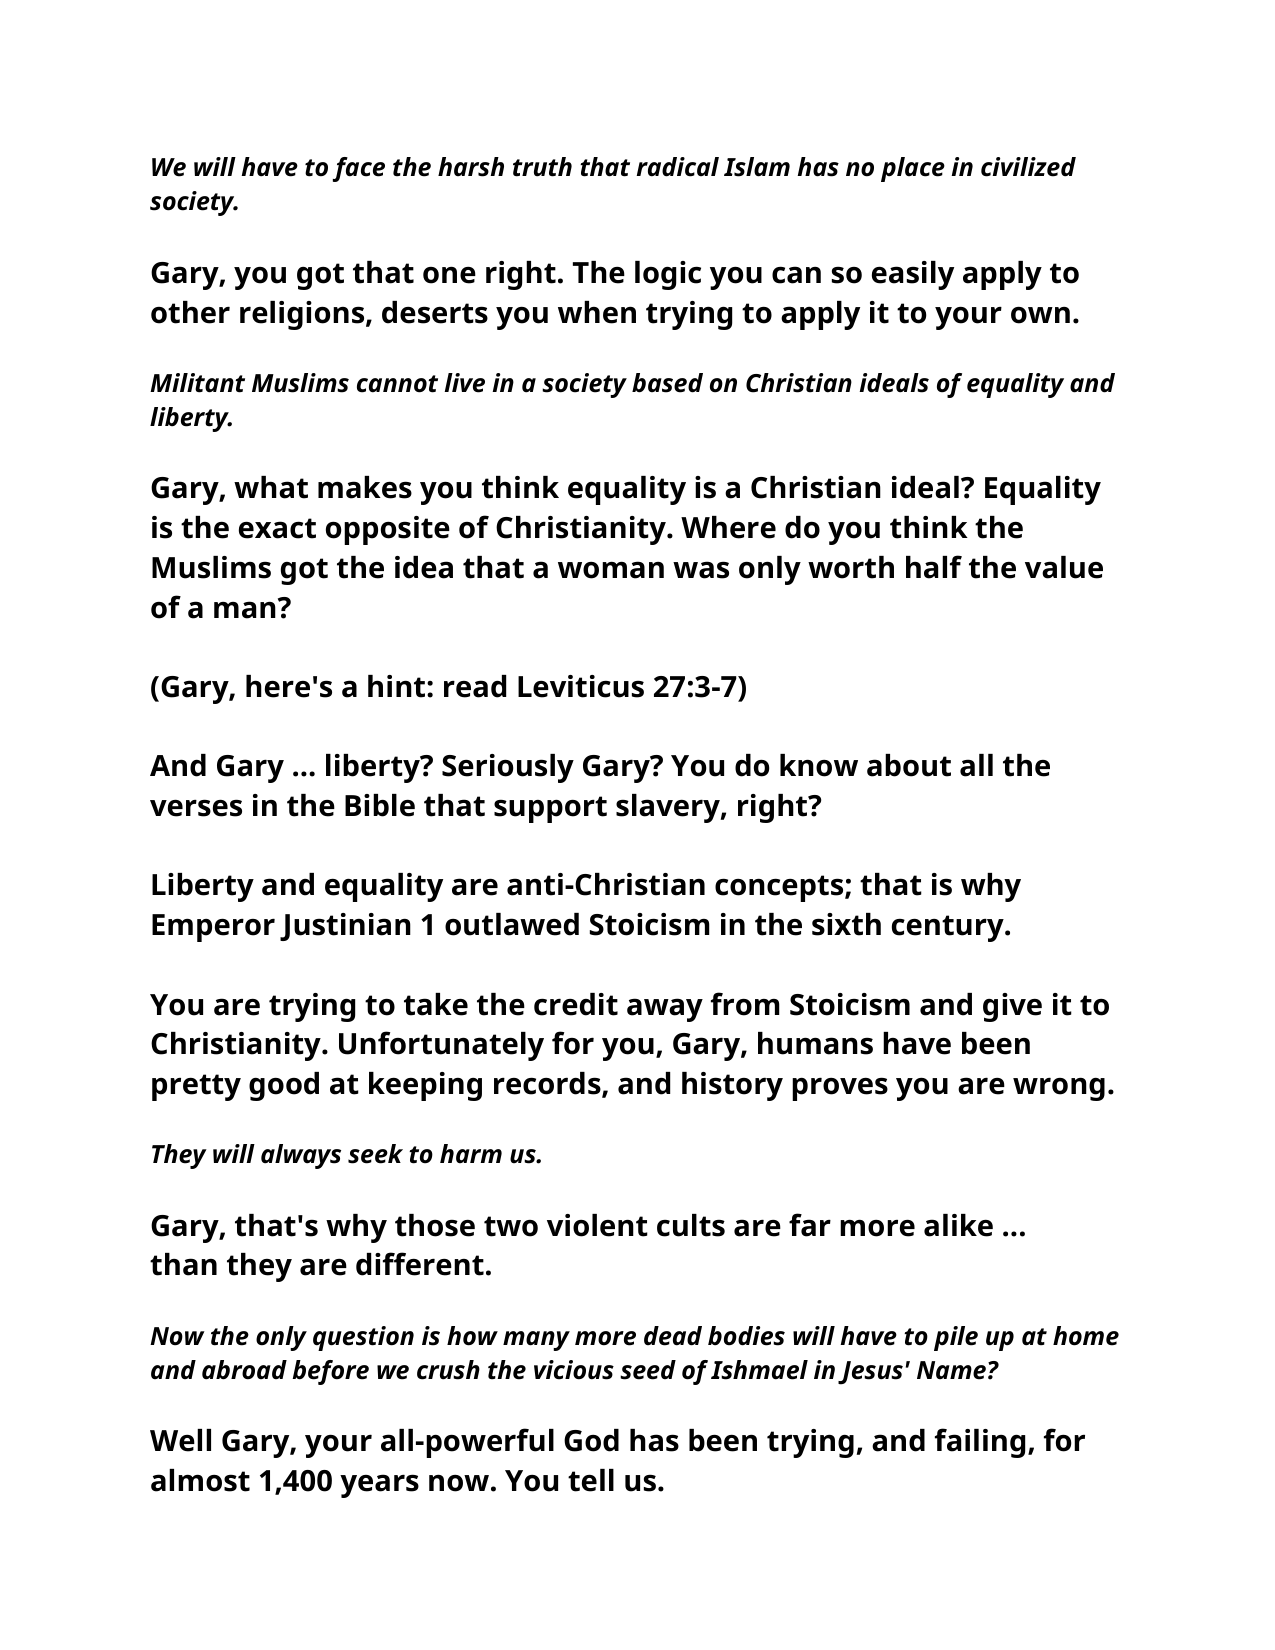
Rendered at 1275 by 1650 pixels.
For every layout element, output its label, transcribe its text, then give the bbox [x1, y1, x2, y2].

text (Gary, here's a hint: read Leviticus 27:3-7) [150, 666, 1125, 706]
text Liberty and equality are anti-Christian concepts; that is why Emperor Justinian 1 outlawed Stoicism in the sixth century. [150, 865, 1125, 944]
text We will have to face the harsh truth that radical Islam has no place in civilized society. [150, 150, 1125, 218]
text Now the only question is how many more dead bodies will have to pile up at home and abroad before we crush the vicious seed of Ishmael in Jesus' Name? [150, 1318, 1125, 1387]
text They will always seek to harm us. [150, 1137, 1125, 1171]
text And Gary ... liberty? Seriously Gary? You do know about all the verses in the Bible that support slavery, right? [150, 746, 1125, 825]
text Militant Muslims cannot live in a society based on Christian ideals of equality and liberty. [150, 366, 1125, 434]
text Gary, that's why those two violent cults are far more alike ... [150, 1205, 1125, 1245]
text Gary, what makes you think equality is a Christian ideal? Equality is the exact opposite of Christianity. Where do you think the Muslims got the idea that a woman was only worth half the value of a man? [150, 468, 1125, 627]
text You are trying to take the credit away from Stoicism and give it to Christianity. Unfortunately for you, Gary, humans have been pretty good at keeping records, and history proves you are wrong. [150, 984, 1125, 1103]
text Well Gary, your all-powerful God has been trying, and failing, for almost 1,400 years now. You tell us. [150, 1421, 1125, 1500]
text Gary, you got that one right. The logic you can so easily apply to other religions, deserts you when trying to apply it to your own. [150, 252, 1125, 332]
text than they are different. [150, 1245, 1125, 1284]
